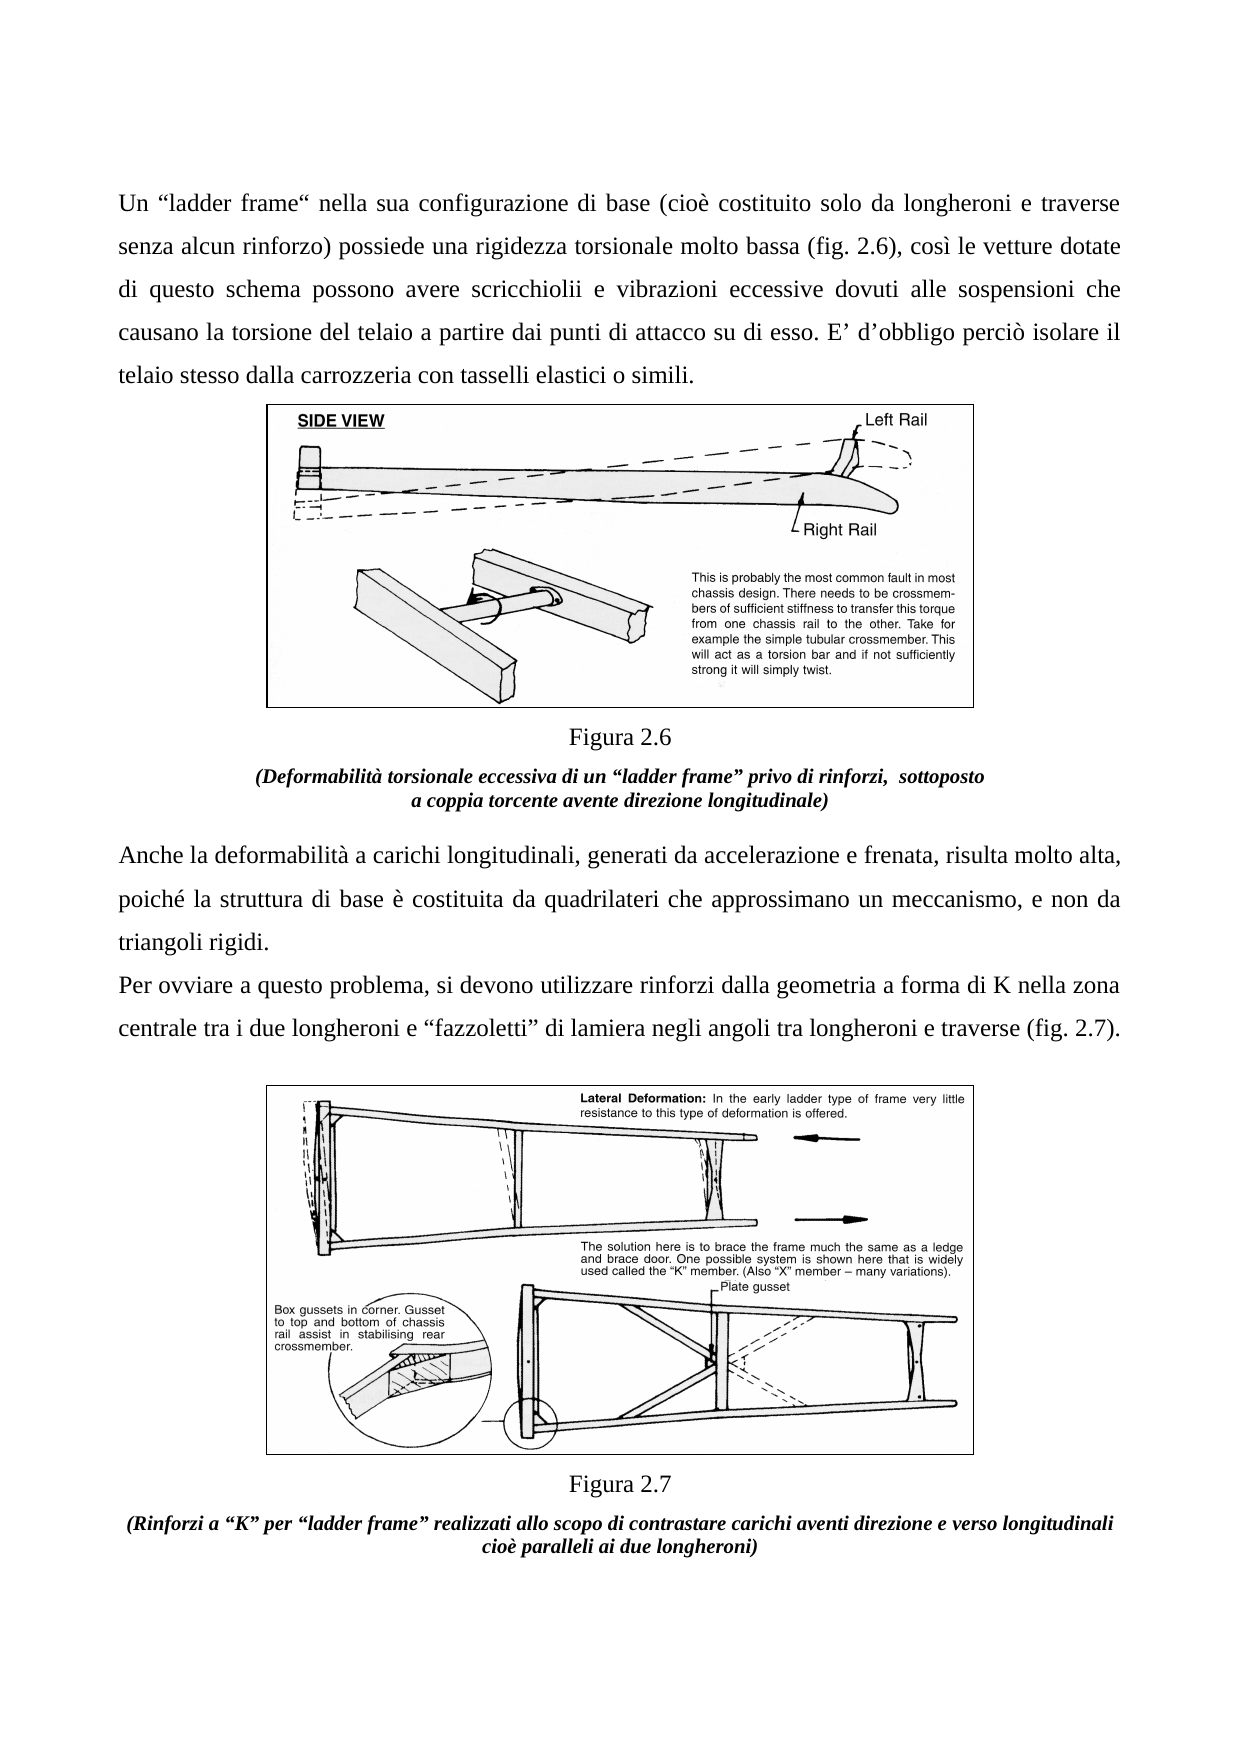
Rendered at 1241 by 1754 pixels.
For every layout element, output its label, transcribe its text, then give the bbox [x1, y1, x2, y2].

text (Rinforzi a “K” per “ladder frame” realizzati allo scopo di contrastare carichi aventi direzione e verso longitudinali cioè paralleli ai due longheroni) [118, 1510, 1122, 1558]
text Anche la deformabilità a carichi longitudinali, generati da accelerazione e frenata, risulta molto alta, poiché la struttura di base è costituita da quadrilateri che approssimano un meccanismo, e non da triangoli rigidi. [118, 841, 1122, 956]
text Per ovviare a questo problema, si devono utilizzare rinforzi dalla geometria a forma di K nella zona centrale tra i due longheroni e “fazzoletti” di lamiera negli angoli tra longheroni e traverse (fig. 2.7). [118, 970, 1122, 1042]
picture [268, 405, 973, 707]
picture [267, 1086, 973, 1454]
text a coppia torcente avente direzione longitudinale) [118, 788, 1122, 812]
text Figura 2.7 [118, 1469, 1122, 1498]
text (Deformabilità torsionale eccessiva di un “ladder frame” privo di rinforzi, sottoposto [118, 764, 1122, 788]
text Un “ladder frame“ nella sua configurazione di base (cioè costituito solo da longheroni e traverse senza alcun rinforzo) possiede una rigidezza torsionale molto bassa (fig. 2.6), così le vetture dotate di questo schema possono avere scricchiolii e vibrazioni eccessive dovuti alle sospensioni che causano la torsione del telaio a partire dai punti di attacco su di esso. E’ d’obbligo perciò isolare il telaio stesso dalla carrozzeria con tasselli elastici o simili. [118, 188, 1122, 389]
text Figura 2.6 [118, 722, 1122, 751]
